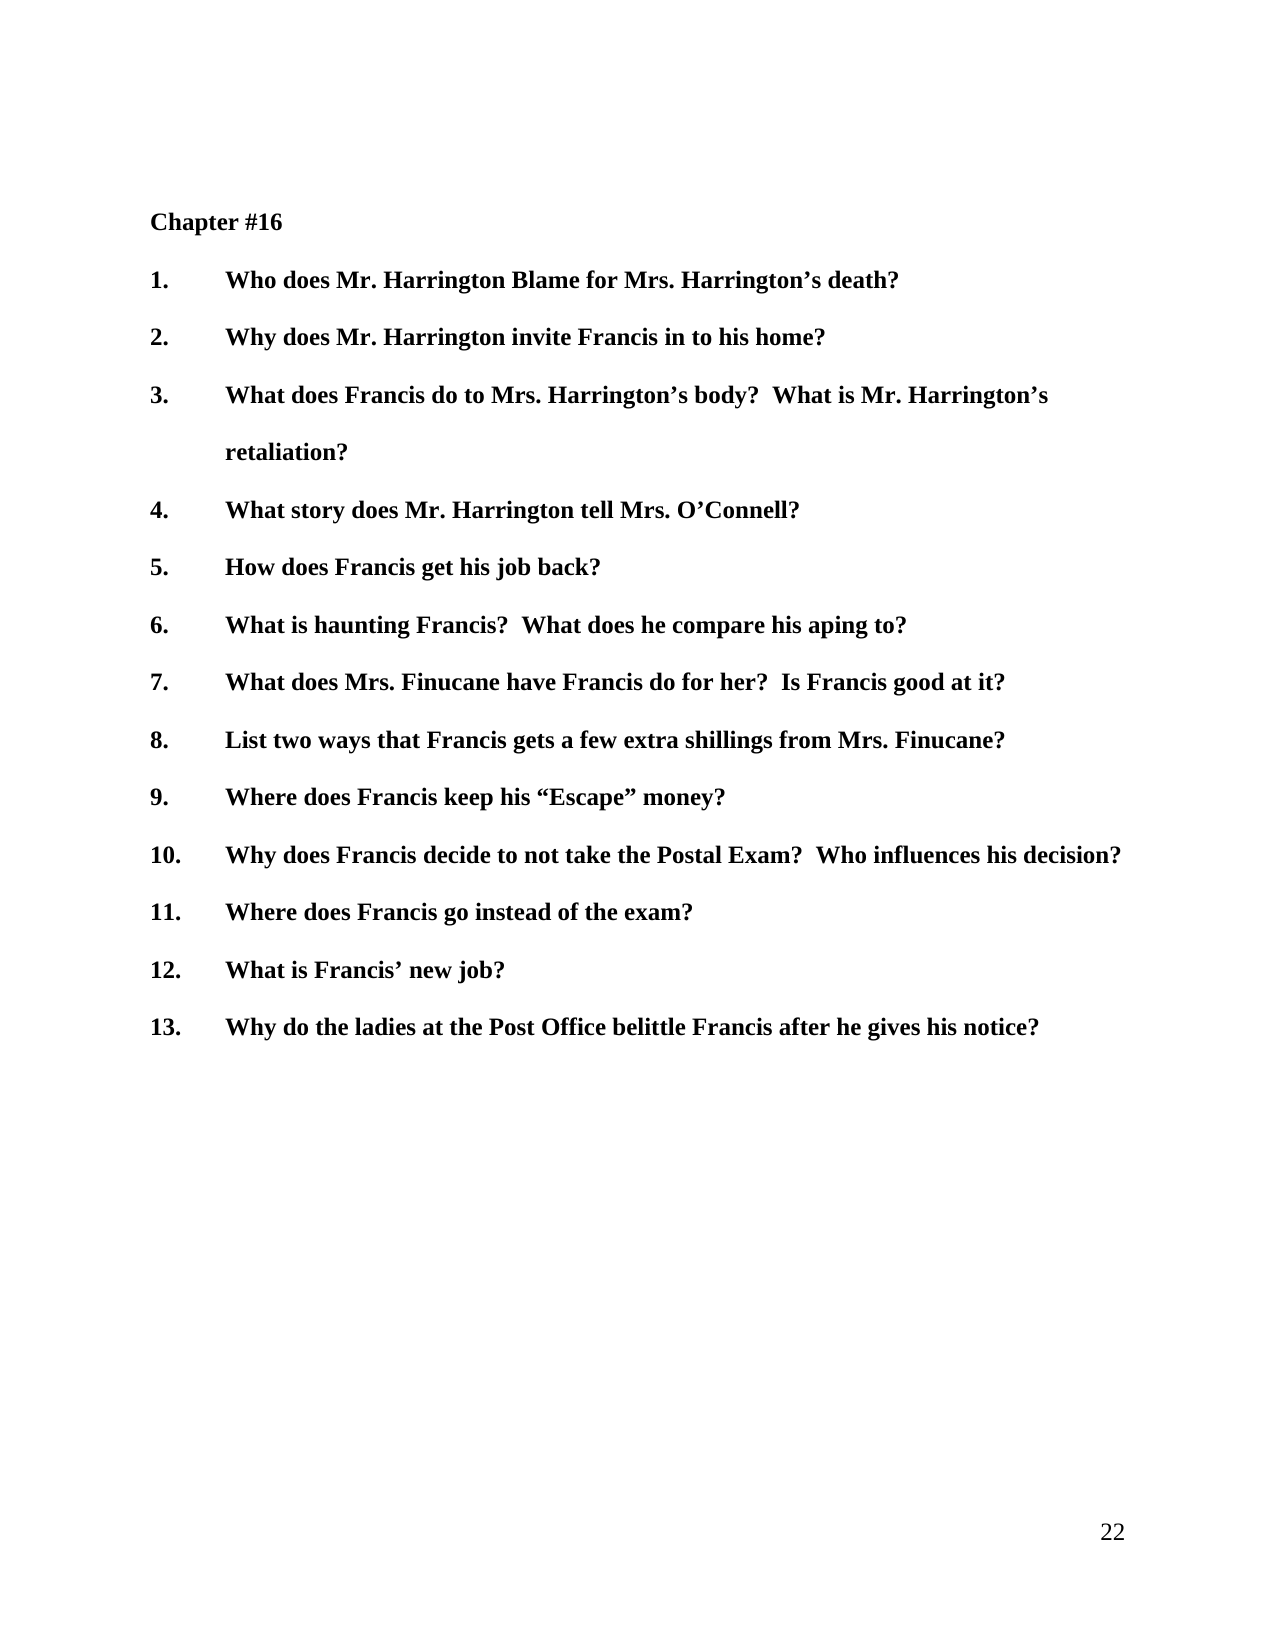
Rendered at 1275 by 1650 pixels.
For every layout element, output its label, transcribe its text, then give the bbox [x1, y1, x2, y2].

text 11. Where does Francis go instead of the exam? [150, 897, 1125, 926]
text 8. List two ways that Francis gets a few extra shillings from Mrs. Finucane? [150, 725, 1125, 754]
text 7. What does Mrs. Finucane have Francis do for her? Is Francis good at it? [150, 667, 1125, 696]
text Chapter #16 [150, 207, 1125, 236]
text 5. How does Francis get his job back? [150, 552, 1125, 581]
text 2. Why does Mr. Harrington invite Francis in to his home? [150, 322, 1125, 351]
text 9. Where does Francis keep his “Escape” money? [150, 782, 1125, 811]
text 6. What is haunting Francis? What does he compare his aping to? [150, 610, 1125, 639]
text 3. What does Francis do to Mrs. Harrington’s body? What is Mr. Harrington’s retaliation? [150, 380, 1125, 466]
text 13. Why do the ladies at the Post Office belittle Francis after he gives his notice? [150, 1012, 1125, 1041]
text 12. What is Francis’ new job? [150, 955, 1125, 984]
text 10. Why does Francis decide to not take the Postal Exam? Who influences his decision? [150, 840, 1125, 869]
text 1. Who does Mr. Harrington Blame for Mrs. Harrington’s death? [150, 265, 1125, 294]
text 4. What story does Mr. Harrington tell Mrs. O’Connell? [150, 495, 1125, 524]
